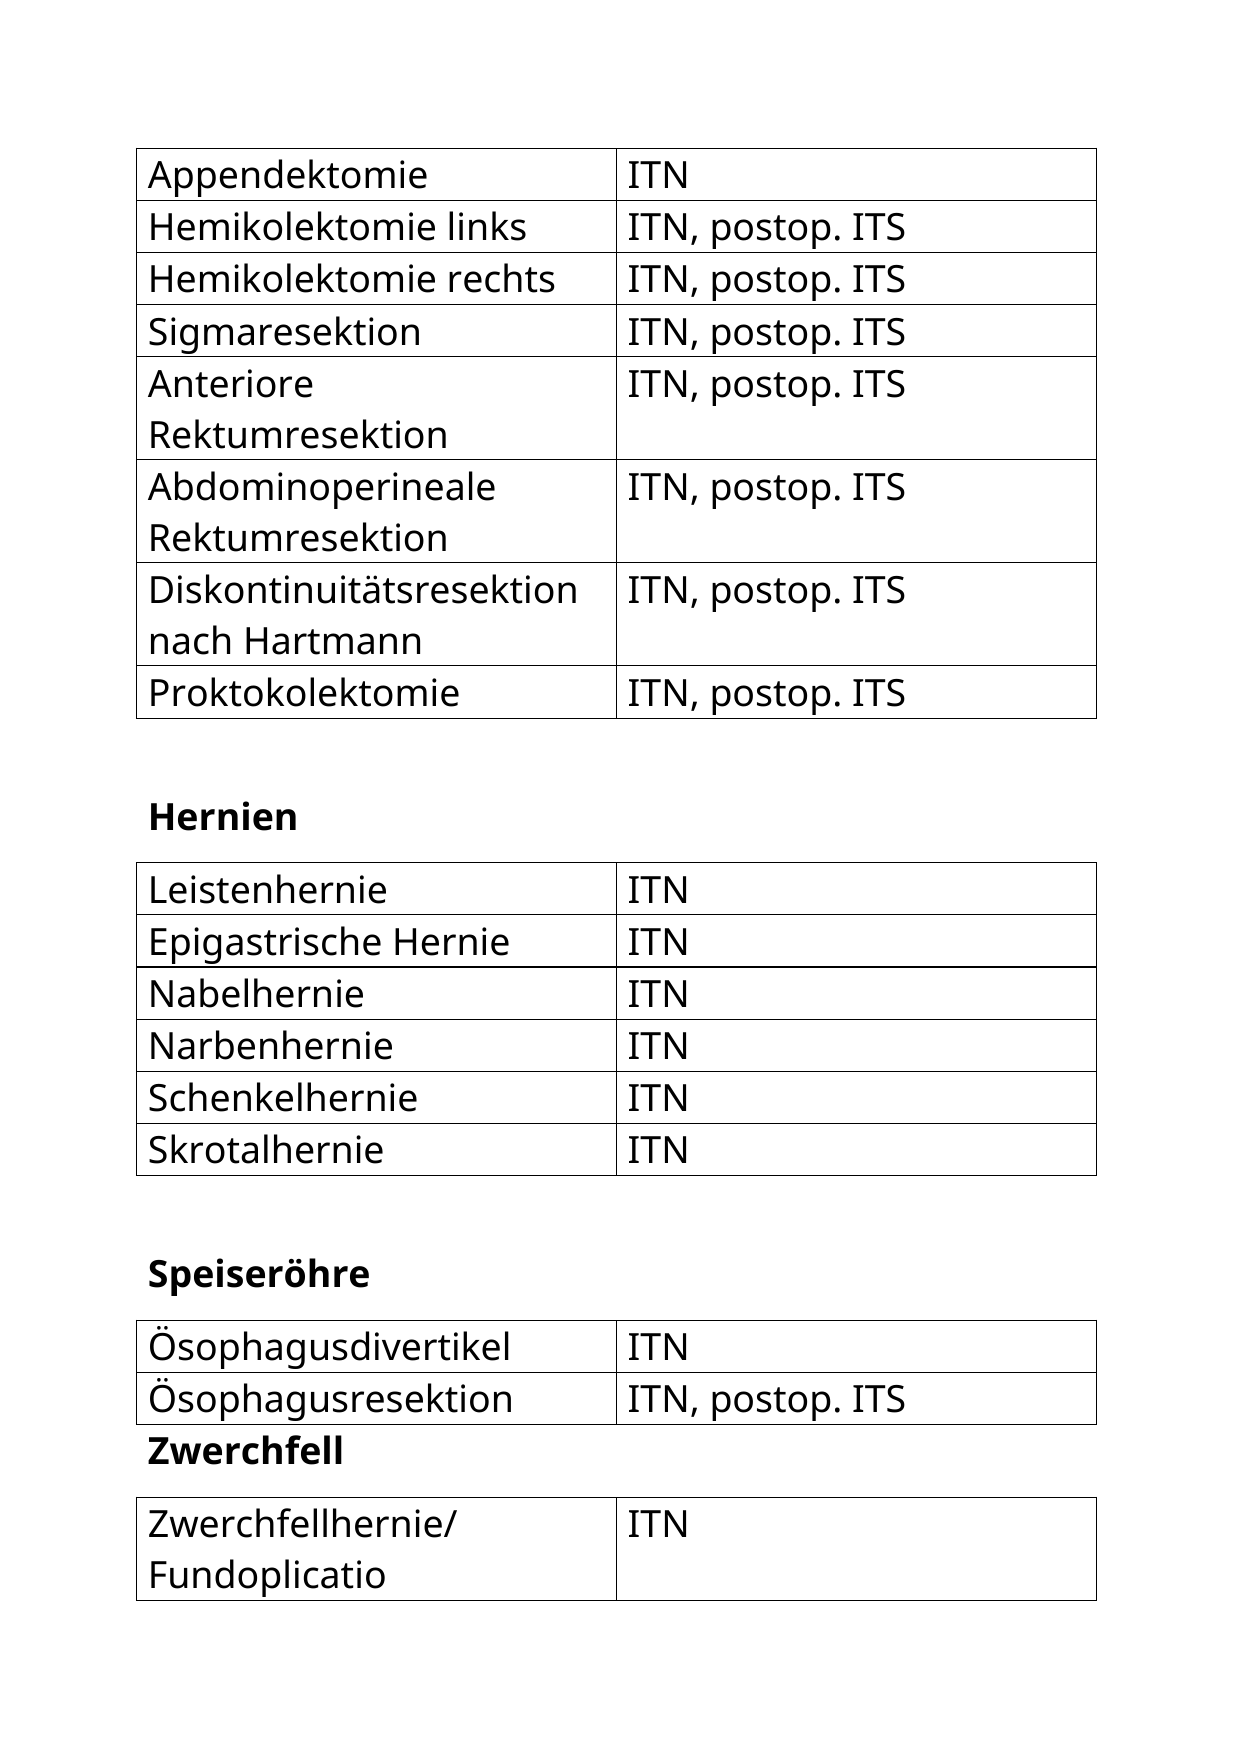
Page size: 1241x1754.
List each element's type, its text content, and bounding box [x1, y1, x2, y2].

table_cell Anteriore Rektumresektion [137, 357, 616, 459]
table_header ITN [617, 1498, 1096, 1600]
text Zwerchfell [148, 1425, 1093, 1476]
table_cell Epigastrische Hernie [137, 915, 616, 966]
table_cell ITN, postop. ITS [617, 201, 1096, 252]
table_cell ITN, postop. ITS [617, 253, 1096, 304]
table_header ITN [617, 1321, 1096, 1372]
table_cell Skrotalhernie [137, 1124, 616, 1175]
table_header ITN [617, 149, 1096, 200]
table_cell Narbenhernie [137, 1020, 616, 1071]
table_header Appendektomie [137, 149, 616, 200]
table_header ITN [617, 863, 1096, 914]
table_cell ITN [617, 915, 1096, 966]
table_cell ITN [617, 1020, 1096, 1071]
table_header Ösophagusdivertikel [137, 1321, 616, 1372]
table_cell Hemikolektomie links [137, 201, 616, 252]
table_cell Schenkelhernie [137, 1072, 616, 1123]
table_cell ITN [617, 1124, 1096, 1175]
table_cell ITN, postop. ITS [617, 460, 1096, 562]
table_cell ITN, postop. ITS [617, 563, 1096, 665]
table_cell ITN [617, 1072, 1096, 1123]
table_cell ITN, postop. ITS [617, 1373, 1096, 1424]
table_cell ITN, postop. ITS [617, 666, 1096, 717]
table_cell ITN, postop. ITS [617, 357, 1096, 459]
table_cell Hemikolektomie rechts [137, 253, 616, 304]
table_header Zwerchfellhernie/Fundoplicatio [137, 1498, 616, 1600]
text Speiseröhre [148, 1248, 1093, 1299]
table_cell Sigmaresektion [137, 305, 616, 356]
table_cell Nabelhernie [137, 968, 616, 1018]
table_cell ITN [617, 968, 1096, 1018]
table_cell Ösophagusresektion [137, 1373, 616, 1424]
text Hernien [148, 790, 1093, 841]
table_cell Diskontinuitätsresektion nach Hartmann [137, 563, 616, 665]
table_header Leistenhernie [137, 863, 616, 914]
table_cell ITN, postop. ITS [617, 305, 1096, 356]
table_cell Proktokolektomie [137, 666, 616, 717]
table_cell Abdominoperineale Rektumresektion [137, 460, 616, 562]
